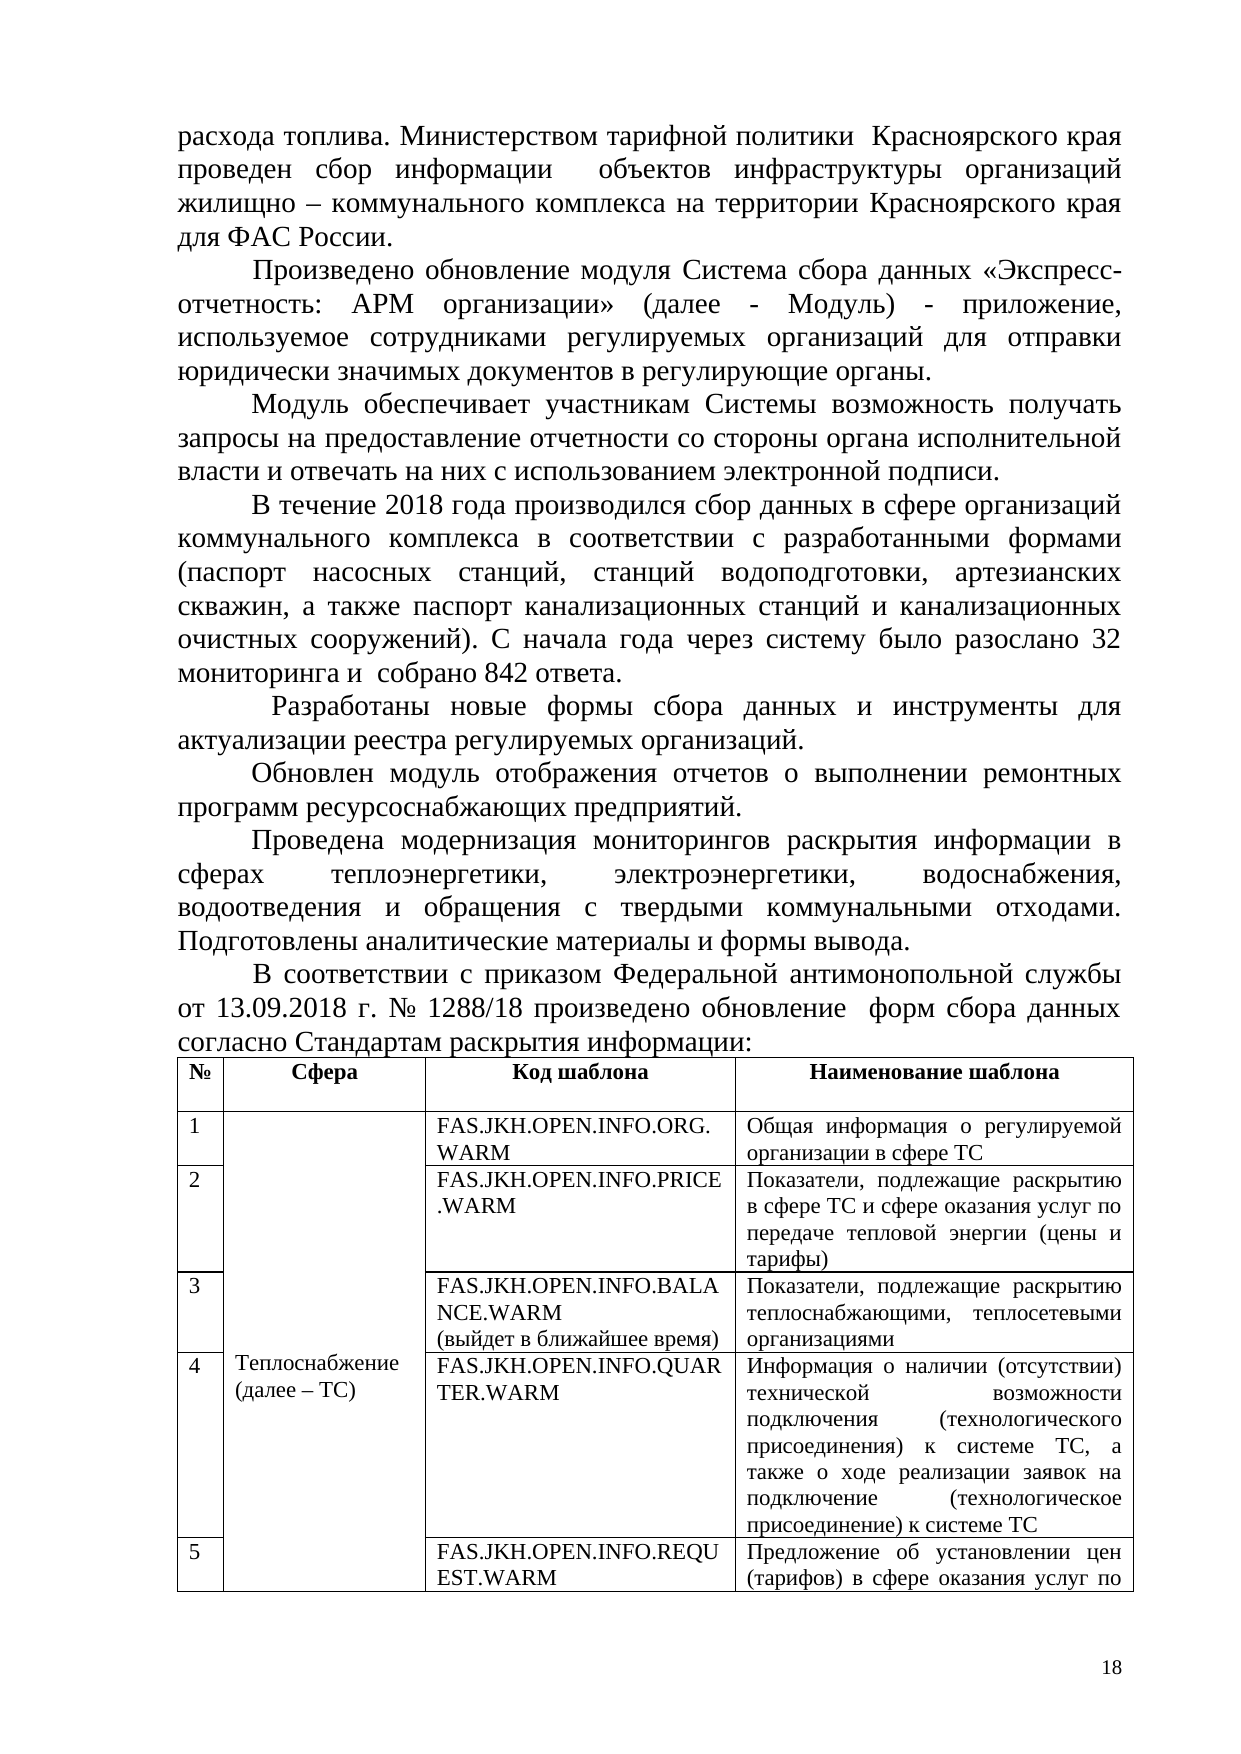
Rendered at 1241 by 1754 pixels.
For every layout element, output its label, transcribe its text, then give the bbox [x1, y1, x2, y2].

table_cell 2 [178, 1166, 223, 1271]
table_cell FAS.JKH.OPEN.INFO.BALANCE.WARM (выйдет в ближайшее время) [562, 1273, 735, 1352]
table_header Сфера [224, 1058, 425, 1111]
table_cell 4 [178, 1353, 223, 1537]
table_cell Информация о наличии (отсутствии) технической возможности подключения (технологического присоединения) к системе ТС, а также о ходе реализации заявок на подключение (технологическое присоединение) к системе ТС [1038, 1353, 1133, 1537]
text Проведена модернизация мониторингов раскрытия информации в сферах теплоэнергетики, электроэнергетики, водоснабжения, водоотведения и обращения с твердыми коммунальными отходами. Подготовлены аналитические материалы и формы вывода. [177, 822, 1122, 957]
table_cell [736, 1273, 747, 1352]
table_cell 1 [178, 1112, 223, 1165]
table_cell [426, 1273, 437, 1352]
table_cell Теплоснабжение (далее – ТС) [224, 1112, 425, 1591]
table_cell Показатели, подлежащие раскрытию теплоснабжающими, теплосетевыми организациями [895, 1273, 1133, 1352]
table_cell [736, 1538, 1133, 1591]
table_cell FAS.JKH.OPEN.INFO.ORG.WARM [510, 1112, 735, 1165]
table_cell Показатели, подлежащие раскрытию в сфере ТС и сфере оказания услуг по передаче тепловой энергии (цены и тарифы) [736, 1166, 1133, 1271]
table_cell 3 [178, 1273, 223, 1352]
text В течение 2018 года производился сбор данных в сфере организаций коммунального комплекса в соответствии с разработанными формами (паспорт насосных станций, станций водоподготовки, артезианских скважин, а также паспорт канализационных станций и канализационных очистных сооружений). С начала года через систему было разослано 32 мониторинга и собрано 842 ответа. [177, 487, 1122, 688]
text В соответствии с приказом Федеральной антимонопольной службы от 13.09.2018 г. № 1288/18 произведено обновление форм сбора данных согласно Стандартам раскрытия информации: [177, 957, 1122, 1057]
text Разработаны новые формы сбора данных и инструменты для актуализации реестра регулируемых организаций. [177, 688, 1122, 755]
table_cell FAS.JKH.OPEN.INFO.QUARTER.WARM [426, 1353, 735, 1537]
table_header № [178, 1058, 223, 1111]
text Произведено обновление модуля Система сбора данных «Экспресс-отчетность: АРМ организации» (далее - Модуль) - приложение, используемое сотрудниками регулируемых организаций для отправки юридически значимых документов в регулирующие органы. [177, 252, 1122, 386]
table_header Наименование шаблона [736, 1058, 1133, 1111]
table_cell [426, 1538, 735, 1591]
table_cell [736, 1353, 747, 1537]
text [177, 118, 1122, 252]
text Обновлен модуль отображения отчетов о выполнении ремонтных программ ресурсоснабжающих предприятий. [177, 755, 1122, 822]
text Модуль обеспечивает участникам Системы возможность получать запросы на предоставление отчетности со стороны органа исполнительной власти и отвечать на них с использованием электронной подписи. [177, 386, 1122, 487]
table_cell Общая информация о регулируемой организации в сфере ТС [984, 1112, 1133, 1165]
table_cell 5 [178, 1538, 223, 1591]
table_header Код шаблона [426, 1058, 735, 1111]
table_cell FAS.JKH.OPEN.INFO.PRICE.WARM [426, 1166, 735, 1271]
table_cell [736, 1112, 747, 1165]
